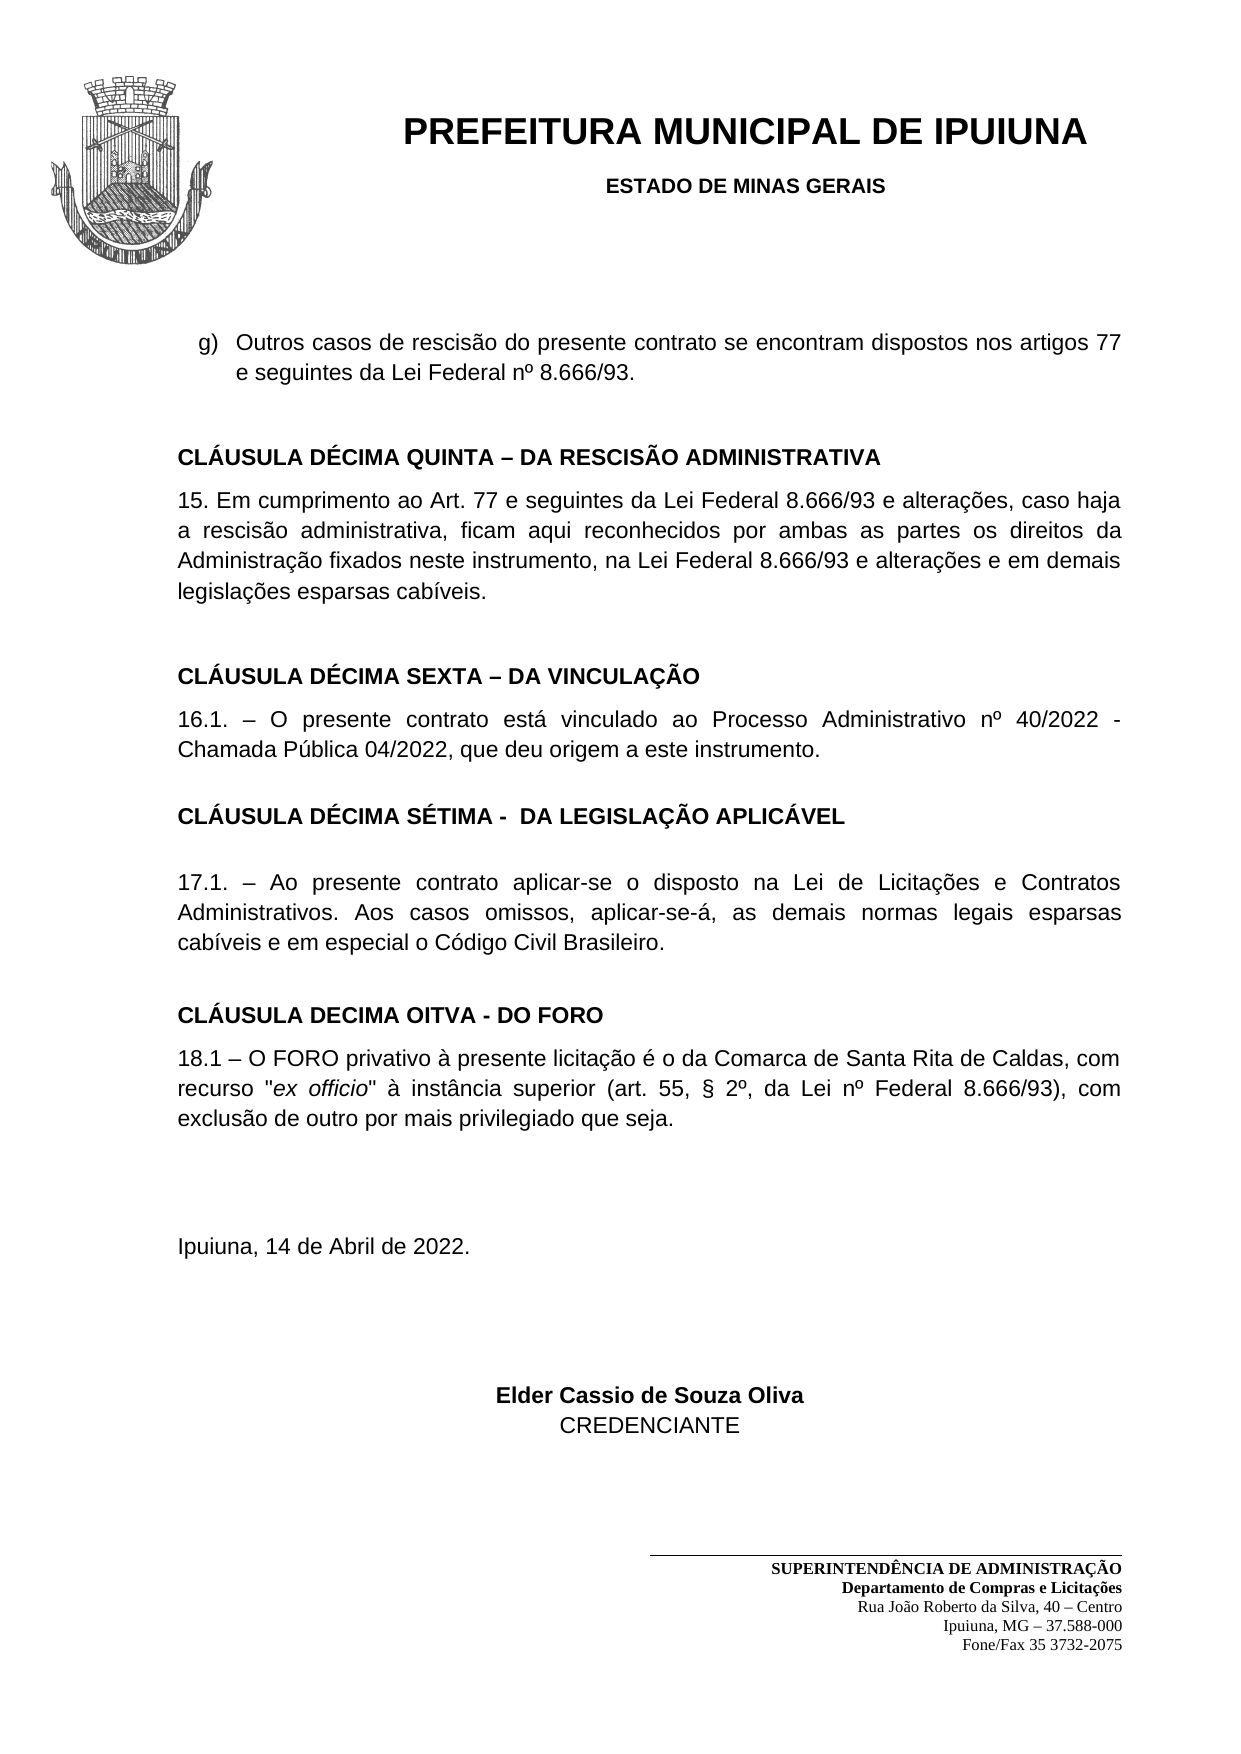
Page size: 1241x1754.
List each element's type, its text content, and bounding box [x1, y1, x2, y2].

subtitle Elder Cassio de Souza Oliva [177, 1382, 1122, 1408]
text 15. Em cumprimento ao Art. 77 e seguintes da Lei Federal 8.666/93 e alterações, caso haja a rescisão administrativa, ficam aqui reconhecidos por ambas as partes os direitos da Administração fixados neste instrumento, na Lei Federal 8.666/93 e alterações e em demais legislações esparsas cabíveis. [177, 487, 1122, 604]
subtitle CLÁUSULA DÉCIMA SEXTA – DA VINCULAÇÃO [177, 663, 1122, 689]
subtitle 16.1. – O presente contrato está vinculado ao Processo Administrativo nº 40/2022 - Chamada Pública 04/2022, que deu origem a este instrumento. [177, 706, 1122, 762]
list Outros casos de rescisão do presente contrato se encontram dispostos nos artigos 77 e seguintes da Lei Federal nº 8.666/93. [198, 329, 1122, 385]
subtitle CLÁUSULA DECIMA OITVA - DO FORO [177, 1002, 1122, 1028]
picture [51, 75, 213, 269]
subtitle Ipuiuna, 14 de Abril de 2022. [177, 1233, 1122, 1260]
subtitle CLÁUSULA DÉCIMA SÉTIMA - DA LEGISLAÇÃO APLICÁVEL [177, 803, 1122, 849]
subtitle CREDENCIANTE [177, 1412, 1122, 1438]
text 18.1 – O FORO privativo à presente licitação é o da Comarca de Santa Rita de Caldas, com recurso "ex officio" à instância superior (art. 55, § 2º, da Lei nº Federal 8.666/93), com exclusão de outro por mais privilegiado que seja. [177, 1045, 1122, 1132]
text 17.1. – Ao presente contrato aplicar-se o disposto na Lei de Licitações e Contratos Administrativos. Aos casos omissos, aplicar-se-á, as demais normas legais esparsas cabíveis e em especial o Código Civil Brasileiro. [177, 869, 1122, 956]
subtitle CLÁUSULA DÉCIMA QUINTA – DA RESCISÃO ADMINISTRATIVA [177, 444, 1122, 471]
